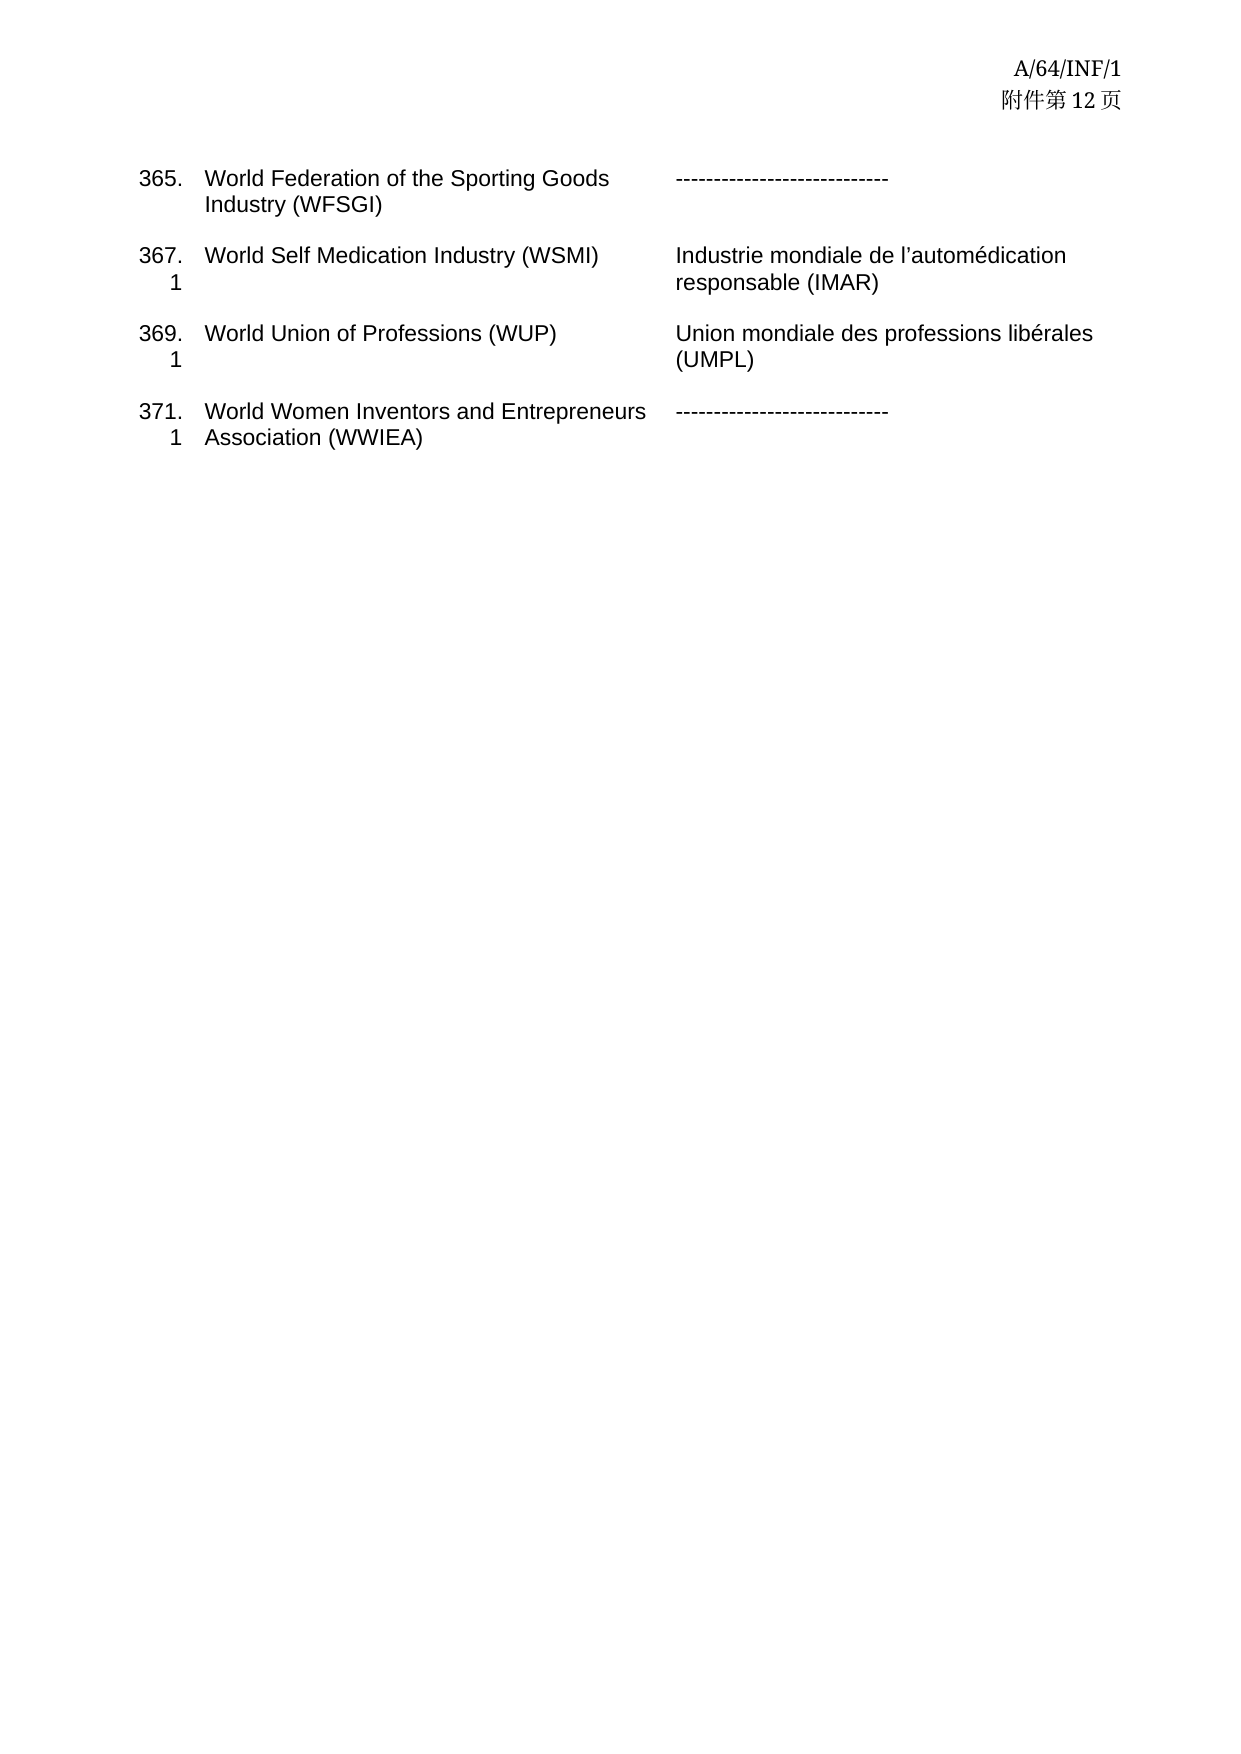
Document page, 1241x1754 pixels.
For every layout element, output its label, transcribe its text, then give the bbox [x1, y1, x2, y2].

table_cell ---------------------------- [664, 398, 1189, 475]
table_cell Union mondiale des professions libérales (UMPL) [664, 320, 1189, 398]
table_cell Industrie mondiale de l’automédication responsable (IMAR) [664, 242, 1189, 320]
table_cell World Federation of the Sporting Goods Industry (WFSGI) [193, 165, 664, 242]
table_cell 1 [83, 320, 193, 398]
table_cell [83, 165, 193, 242]
table_cell World Self Medication Industry (WSMI) [193, 242, 664, 320]
table_cell 1 [83, 398, 193, 475]
table_cell 1 [83, 242, 193, 320]
table_cell World Women Inventors and Entrepreneurs Association (WWIEA) [193, 398, 664, 475]
table_cell World Union of Professions (WUP) [193, 320, 664, 398]
table_cell ---------------------------- [664, 165, 1189, 242]
